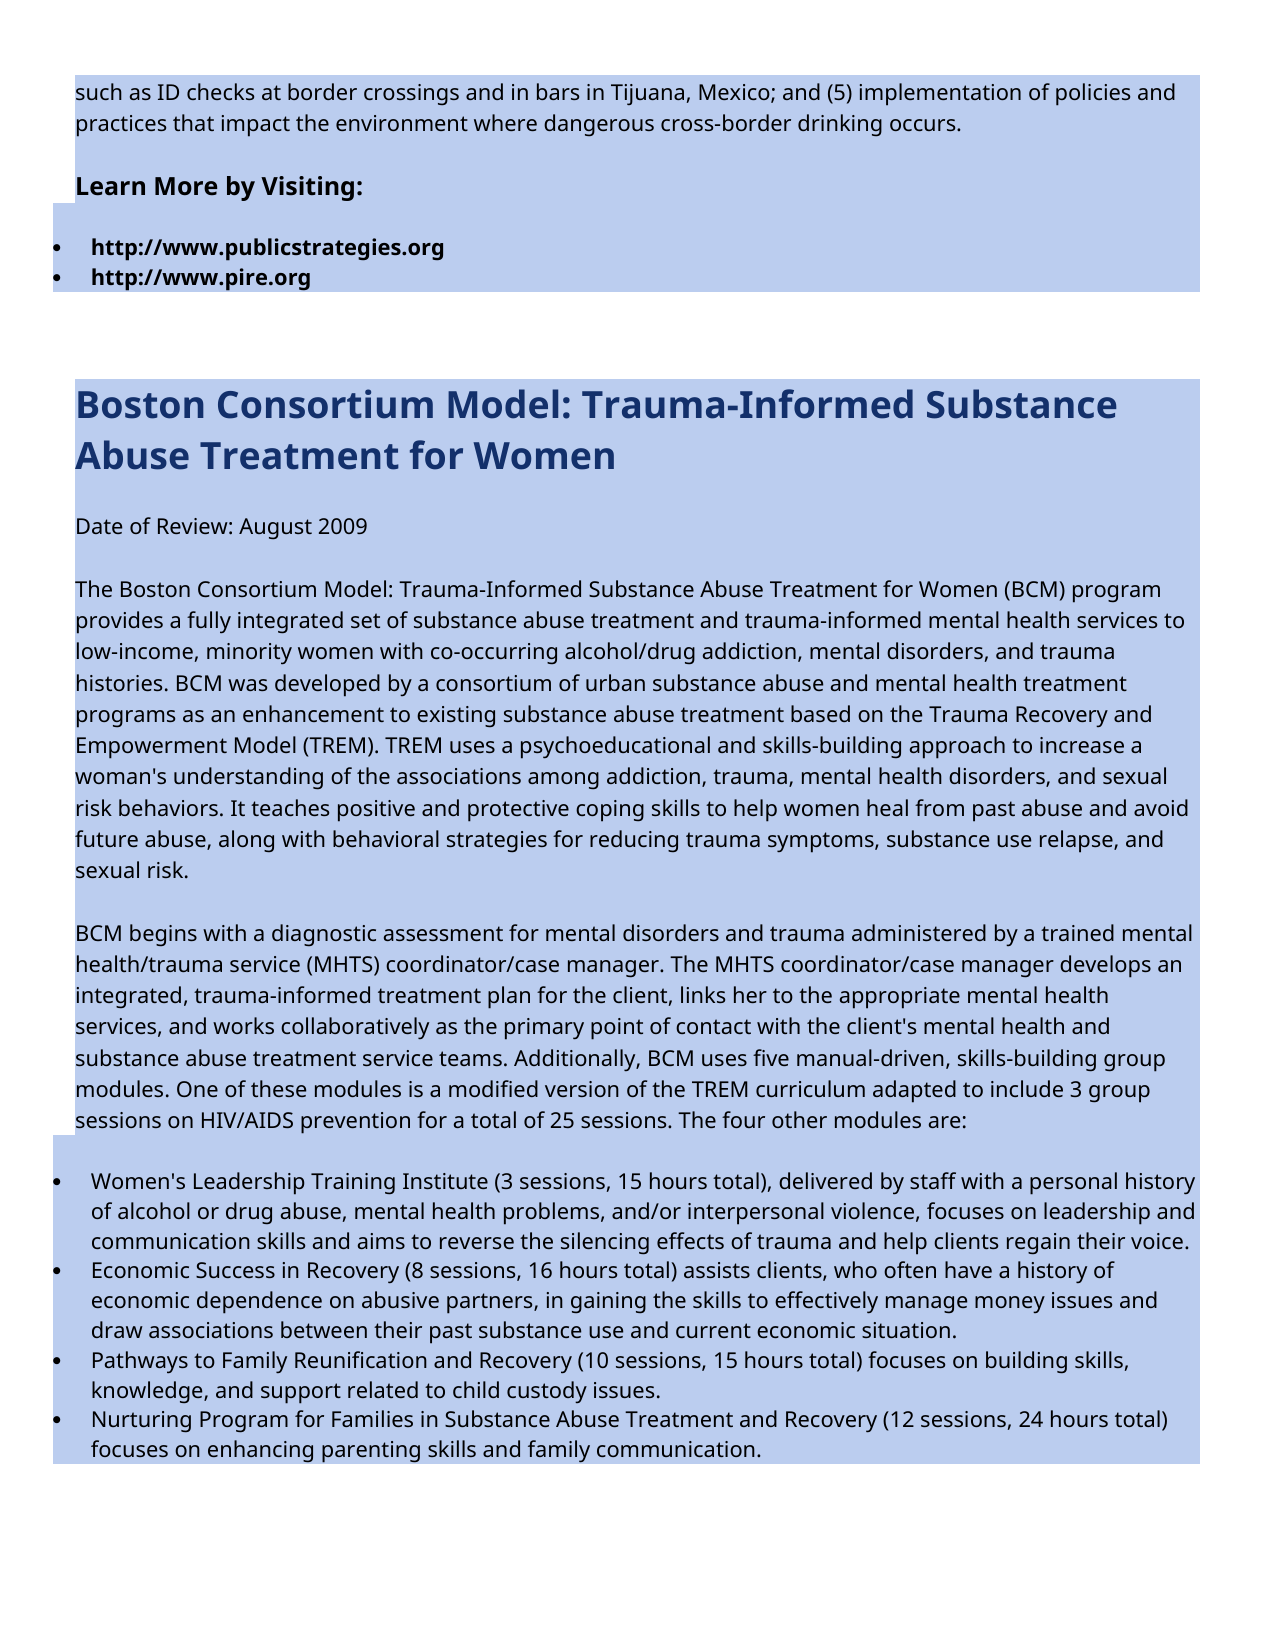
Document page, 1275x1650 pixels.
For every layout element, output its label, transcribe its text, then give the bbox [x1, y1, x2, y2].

text Date of Review: August 2009 [75, 510, 1200, 541]
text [75, 75, 1200, 137]
text The Boston Consortium Model: Trauma-Informed Substance Abuse Treatment for Women (BCM) program provides a fully integrated set of substance abuse treatment and trauma-informed mental health services to low-income, minority women with co-occurring alcohol/drug addiction, mental disorders, and trauma histories. BCM was developed by a consortium of urban substance abuse and mental health treatment programs as an enhancement to existing substance abuse treatment based on the Trauma Recovery and Empowerment Model (TREM). TREM uses a psychoeducational and skills-building approach to increase a woman's understanding of the associations among addiction, trauma, mental health disorders, and sexual risk behaviors. It teaches positive and protective coping skills to help women heal from past abuse and avoid future abuse, along with behavioral strategies for reducing trauma symptoms, substance use relapse, and sexual risk. [75, 572, 1200, 885]
list Women's Leadership Training Institute (3 sessions, 15 hours total), delivered by staff with a personal history of alcohol or drug abuse, mental health problems, and/or interpersonal violence, focuses on leadership and communication skills and aims to reverse the silencing effects of trauma and help clients regain their voice. [53, 1166, 1200, 1256]
list Nurturing Program for Families in Substance Abuse Treatment and Recovery (12 sessions, 24 hours total) focuses on enhancing parenting skills and family communication. [53, 1404, 1200, 1464]
list Pathways to Family Reunification and Recovery (10 sessions, 15 hours total) focuses on building skills, knowledge, and support related to child custody issues. [53, 1345, 1200, 1404]
list Economic Success in Recovery (8 sessions, 16 hours total) assists clients, who often have a history of economic dependence on abusive partners, in gaining the skills to effectively manage money issues and draw associations between their past substance use and current economic situation. [53, 1256, 1200, 1345]
text Boston Consortium Model: Trauma-Informed Substance Abuse Treatment for Women [75, 379, 1200, 481]
list http://www.publicstrategies.org [53, 232, 1200, 262]
text Learn More by Visiting: [75, 169, 1200, 203]
list http://www.pire.org [53, 262, 1200, 292]
text BCM begins with a diagnostic assessment for mental disorders and trauma administered by a trained mental health/trauma service (MHTS) coordinator/case manager. The MHTS coordinator/case manager develops an integrated, trauma-informed treatment plan for the client, links her to the appropriate mental health services, and works collaboratively as the primary point of contact with the client's mental health and substance abuse treatment service teams. Additionally, BCM uses five manual-driven, skills-building group modules. One of these modules is a modified version of the TREM curriculum adapted to include 3 group sessions on HIV/AIDS prevention for a total of 25 sessions. The four other modules are: [75, 916, 1200, 1135]
